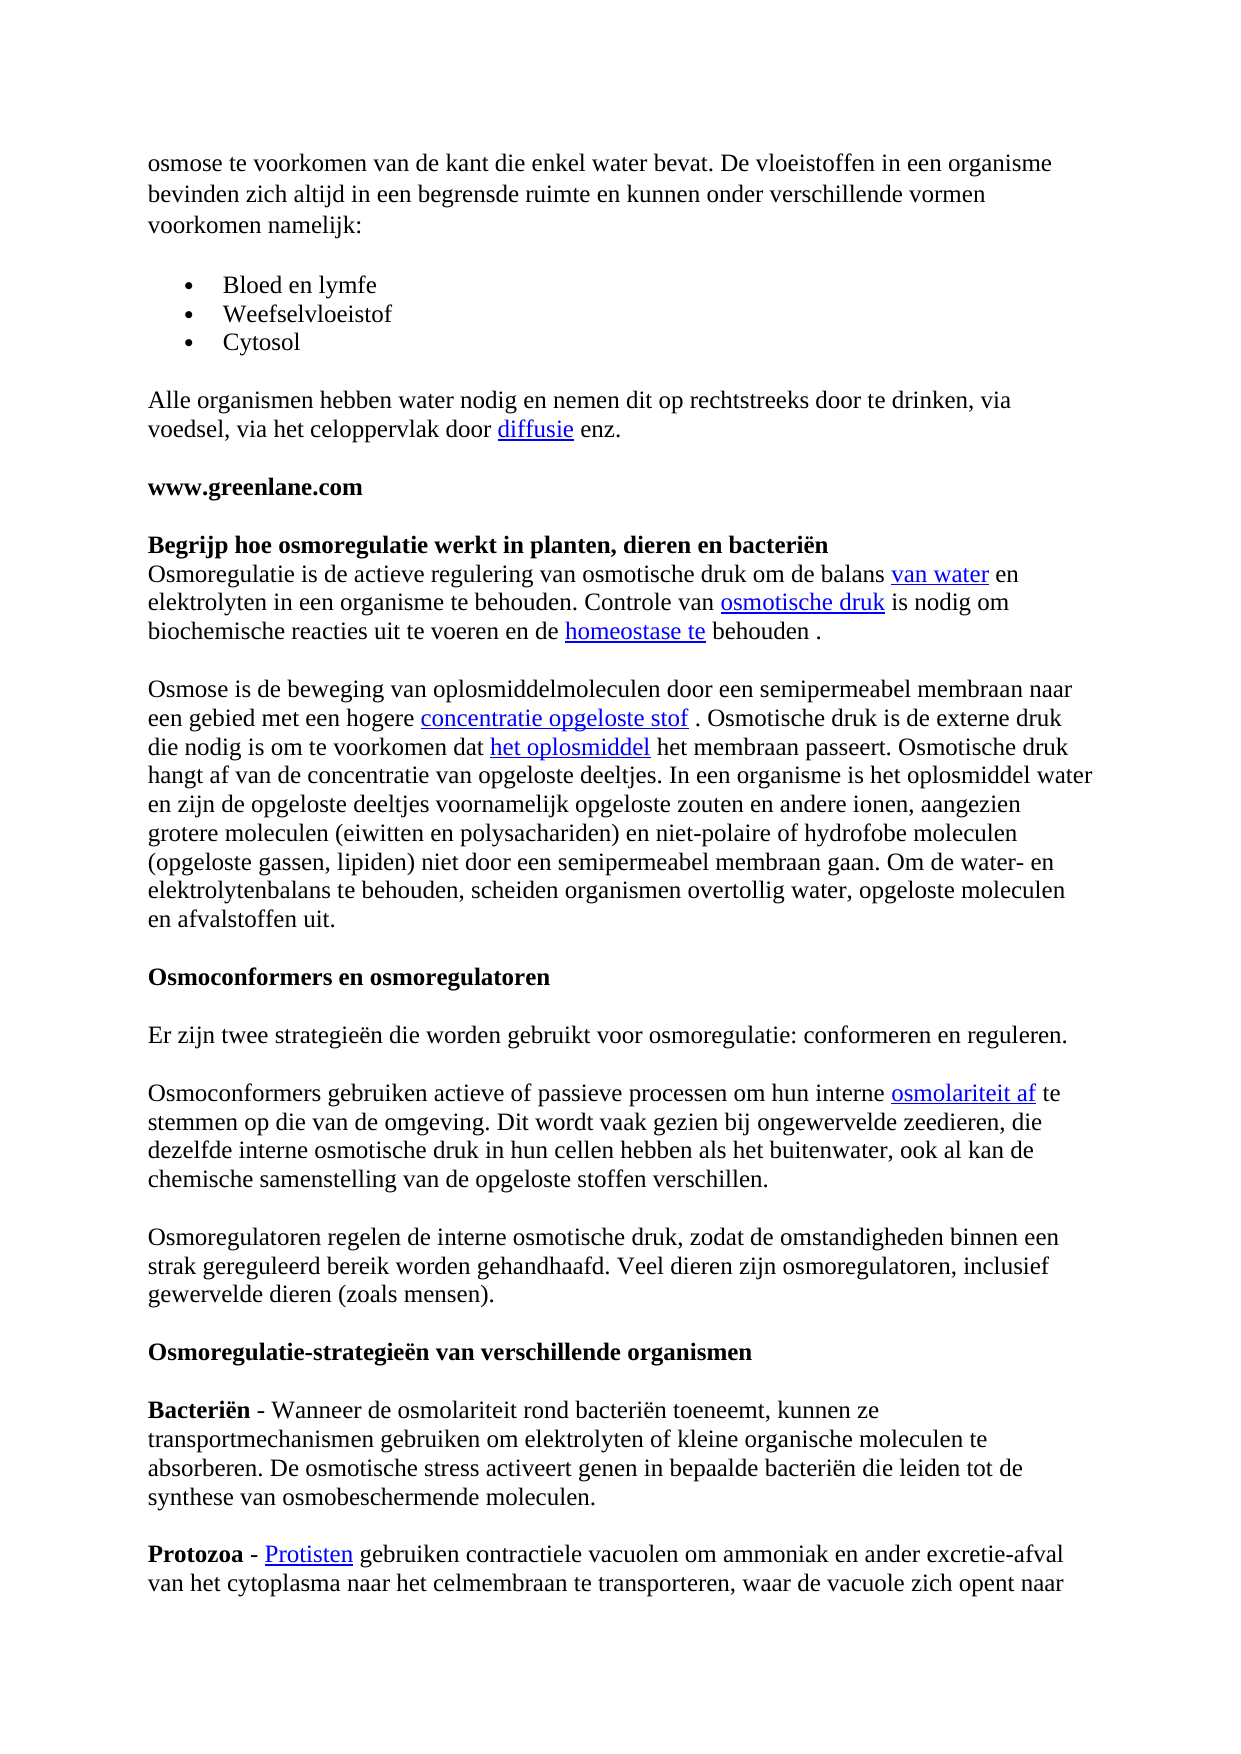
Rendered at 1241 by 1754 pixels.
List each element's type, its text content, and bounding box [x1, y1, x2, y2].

text Er zijn twee strategieën die worden gebruikt voor osmoregulatie: conformeren en reguleren. [148, 1020, 1093, 1049]
list Bloed en lymfe [185, 270, 1093, 299]
text Osmoregulatoren regelen de interne osmotische druk, zodat de omstandigheden binnen een strak gereguleerd bereik worden gehandhaafd. Veel dieren zijn osmoregulatoren, inclusief gewervelde dieren (zoals mensen). [148, 1222, 1093, 1308]
list Weefselvloeistof [185, 299, 1093, 327]
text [148, 148, 1093, 238]
text Bacteriën - Wanneer de osmolariteit rond bacteriën toeneemt, kunnen ze transportmechanismen gebruiken om elektrolyten of kleine organische moleculen te absorberen. De osmotische stress activeert genen in bepaalde bacteriën die leiden tot de synthese van osmobeschermende moleculen. [148, 1395, 1093, 1510]
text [148, 1539, 1093, 1597]
text Osmose is de beweging van oplosmiddelmoleculen door een semipermeabel membraan naar een gebied met een hogere concentratie opgeloste stof . Osmotische druk is de externe druk die nodig is om te voorkomen dat het oplosmiddel het membraan passeert. Osmotische druk hangt af van de concentratie van opgeloste deeltjes. In een organisme is het oplosmiddel water en zijn de opgeloste deeltjes voornamelijk opgeloste zouten en andere ionen, aangezien grotere moleculen (eiwitten en polysachariden) en niet-polaire of hydrofobe moleculen (opgeloste gassen, lipiden) niet door een semipermeabel membraan gaan. Om de water- en elektrolytenbalans te behouden, scheiden organismen overtollig water, opgeloste moleculen en afvalstoffen uit. [148, 674, 1093, 933]
list Cytosol [185, 327, 1093, 356]
text www.greenlane.com [148, 472, 1093, 501]
text Alle organismen hebben water nodig en nemen dit op rechtstreeks door te drinken, via voedsel, via het celoppervlak door diffusie enz. [148, 385, 1093, 443]
text Osmoconformers en osmoregulatoren [148, 962, 1093, 991]
text Osmoregulatie is de actieve regulering van osmotische druk om de balans van water en elektrolyten in een organisme te behouden. Controle van osmotische druk is nodig om biochemische reacties uit te voeren en de homeostase te behouden . [148, 559, 1093, 645]
text Osmoregulatie-strategieën van verschillende organismen [148, 1337, 1093, 1366]
text Begrijp hoe osmoregulatie werkt in planten, dieren en bacteriën [148, 530, 1093, 559]
text Osmoconformers gebruiken actieve of passieve processen om hun interne osmolariteit af te stemmen op die van de omgeving. Dit wordt vaak gezien bij ongewervelde zeedieren, die dezelfde interne osmotische druk in hun cellen hebben als het buitenwater, ook al kan de chemische samenstelling van de opgeloste stoffen verschillen. [148, 1078, 1093, 1193]
